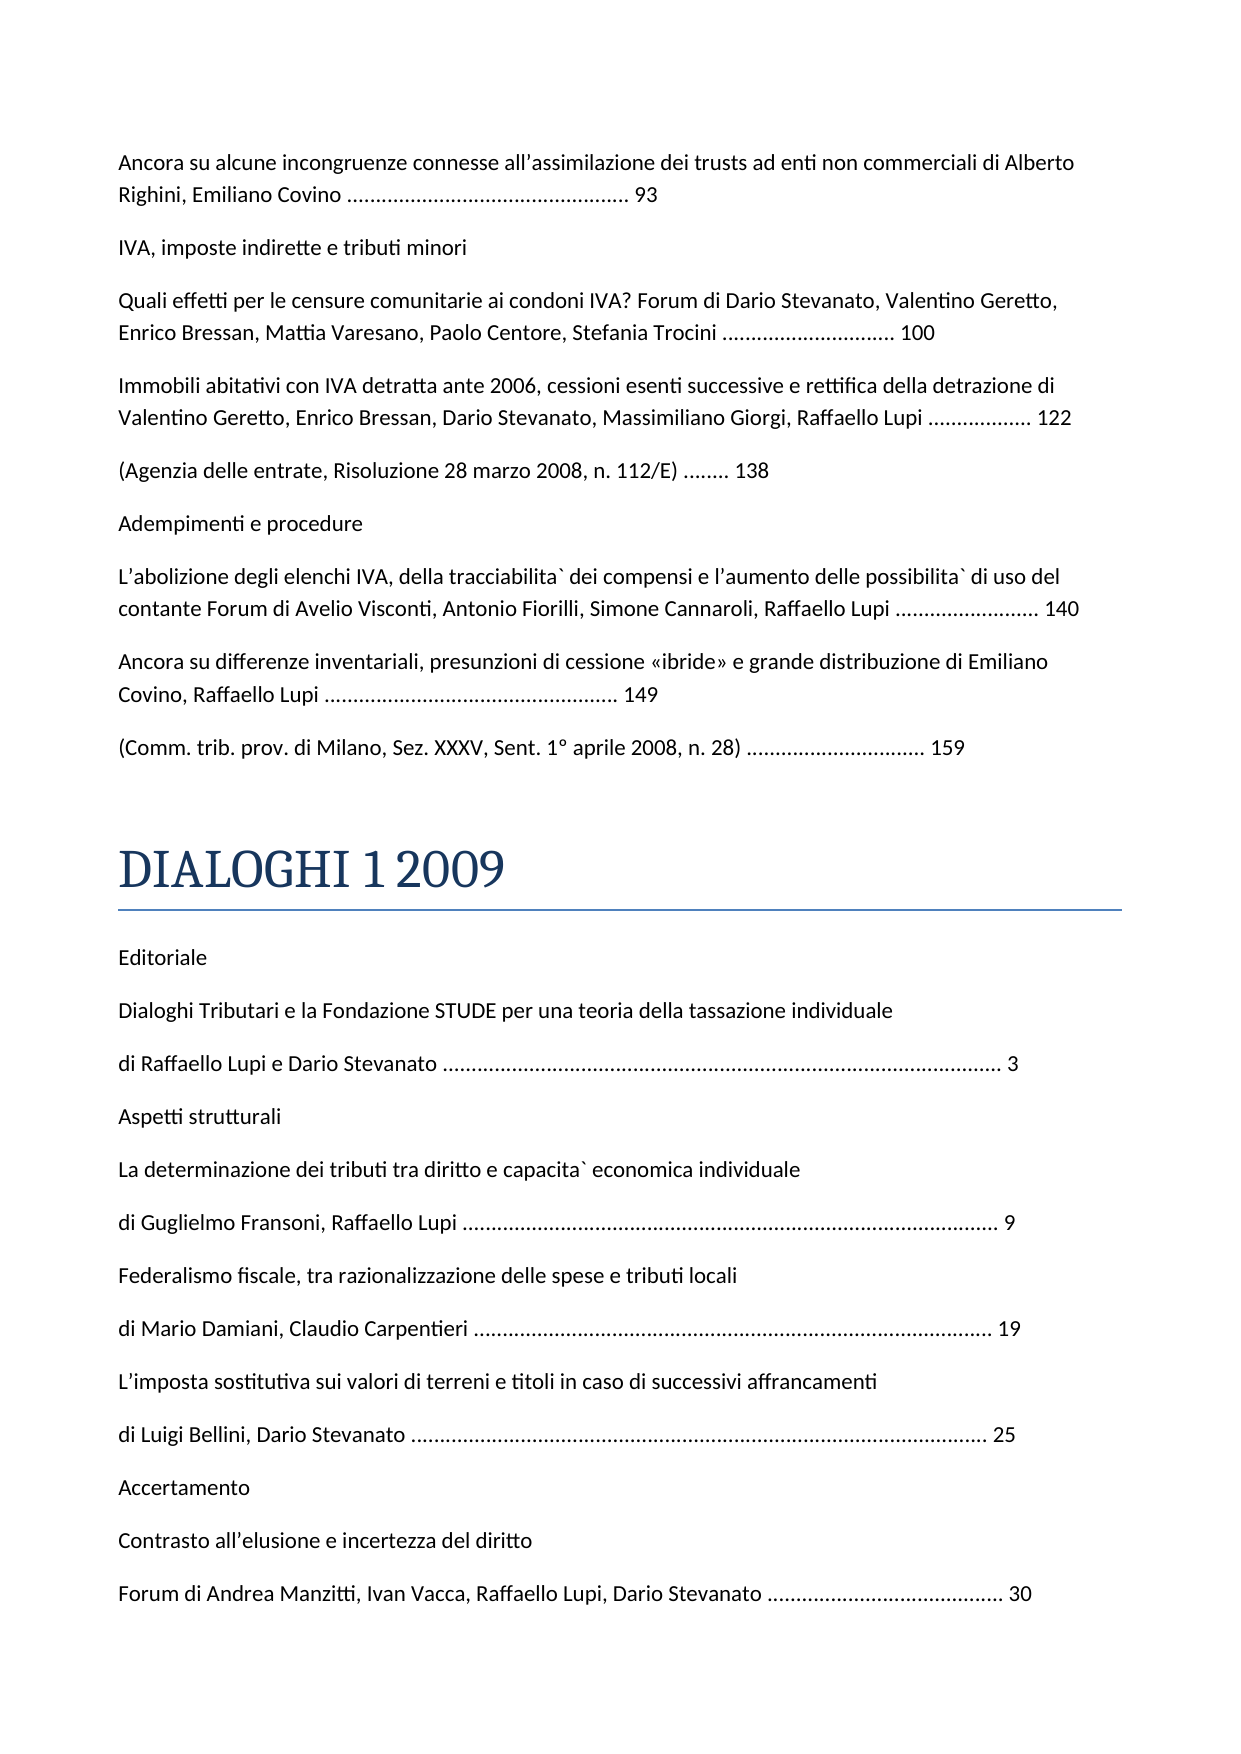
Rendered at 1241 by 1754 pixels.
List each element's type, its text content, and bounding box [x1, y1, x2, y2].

text di Mario Damiani, Claudio Carpentieri .......................................................................................... 19 [118, 1314, 1122, 1342]
text Aspetti strutturali [118, 1102, 1122, 1130]
title DIALOGHI 1 2009 [118, 839, 1122, 909]
text Editoriale [118, 943, 1122, 971]
text (Agenzia delle entrate, Risoluzione 28 marzo 2008, n. 112/E) ........ 138 [118, 456, 1122, 484]
text L’abolizione degli elenchi IVA, della tracciabilita` dei compensi e l’aumento delle possibilita` di uso del contante Forum di Avelio Visconti, Antonio Fiorilli, Simone Cannaroli, Raffaello Lupi ......................... 140 [118, 562, 1122, 622]
text L’imposta sostitutiva sui valori di terreni e titoli in caso di successivi affrancamenti [118, 1367, 1122, 1395]
text di Luigi Bellini, Dario Stevanato .................................................................................................... 25 [118, 1420, 1122, 1448]
text di Raffaello Lupi e Dario Stevanato ................................................................................................. 3 [118, 1049, 1122, 1077]
text Contrasto all’elusione e incertezza del diritto [118, 1526, 1122, 1554]
text (Comm. trib. prov. di Milano, Sez. XXXV, Sent. 1º aprile 2008, n. 28) ............................... 159 [118, 733, 1122, 761]
text Immobili abitativi con IVA detratta ante 2006, cessioni esenti successive e rettifica della detrazione di Valentino Geretto, Enrico Bressan, Dario Stevanato, Massimiliano Giorgi, Raffaello Lupi .................. 122 [118, 371, 1122, 431]
text Federalismo fiscale, tra razionalizzazione delle spese e tributi locali [118, 1261, 1122, 1289]
text Accertamento [118, 1473, 1122, 1501]
text Quali effetti per le censure comunitarie ai condoni IVA? Forum di Dario Stevanato, Valentino Geretto, Enrico Bressan, Mattia Varesano, Paolo Centore, Stefania Trocini .............................. 100 [118, 286, 1122, 346]
text Forum di Andrea Manzitti, Ivan Vacca, Raffaello Lupi, Dario Stevanato ......................................... 30 [118, 1579, 1122, 1607]
text Adempimenti e procedure [118, 509, 1122, 537]
text La determinazione dei tributi tra diritto e capacita` economica individuale [118, 1155, 1122, 1183]
text Dialoghi Tributari e la Fondazione STUDE per una teoria della tassazione individuale [118, 996, 1122, 1024]
text di Guglielmo Fransoni, Raffaello Lupi ............................................................................................. 9 [118, 1208, 1122, 1236]
text IVA, imposte indirette e tributi minori [118, 233, 1122, 261]
text Ancora su differenze inventariali, presunzioni di cessione «ibride» e grande distribuzione di Emiliano Covino, Raffaello Lupi ................................................... 149 [118, 647, 1122, 708]
text Ancora su alcune incongruenze connesse all’assimilazione dei trusts ad enti non commerciali di Alberto Righini, Emiliano Covino ................................................. 93 [118, 148, 1122, 208]
